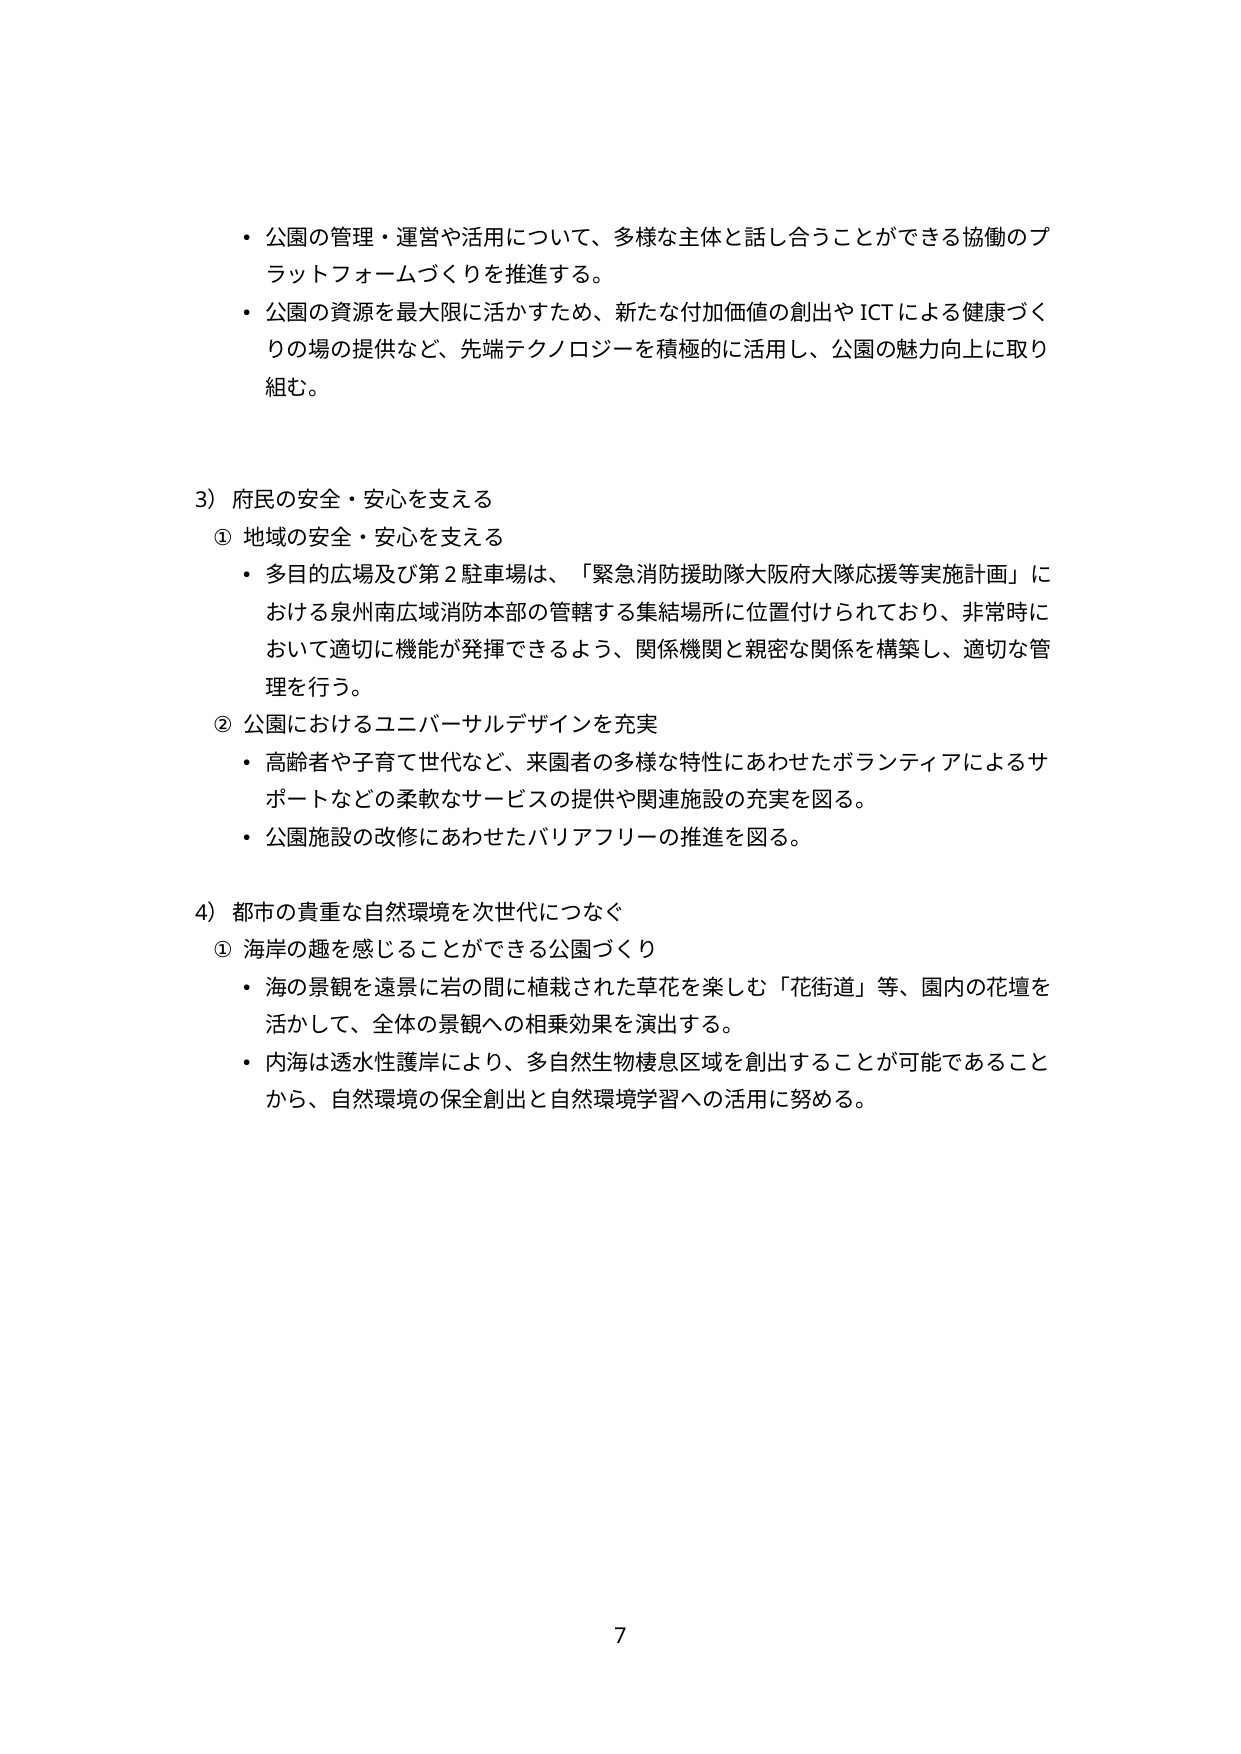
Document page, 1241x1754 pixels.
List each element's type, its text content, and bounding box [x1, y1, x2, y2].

text 地域の安全・安心を支える [213, 517, 1063, 554]
text 海岸の趣を感じることができる公園づくり [213, 929, 1063, 967]
text 府民の安全・安心を支える [195, 479, 1063, 517]
list 公園の管理・運営や活用について、多様な主体と話し合うことができる協働のプラットフォームづくりを推進する。 [243, 217, 1063, 292]
list 公園におけるユニバーサルデザインを充実 [213, 704, 1063, 742]
list 高齢者や子育て世代など、来園者の多様な特性にあわせたボランティアによるサポートなどの柔軟なサービスの提供や関連施設の充実を図る。 [243, 742, 1063, 817]
text 都市の貴重な自然環境を次世代につなぐ [195, 892, 1063, 929]
list 内海は透水性護岸により、多自然生物棲息区域を創出することが可能であることから、自然環境の保全創出と自然環境学習への活用に努める。 [243, 1042, 1063, 1117]
list 公園の資源を最大限に活かすため、新たな付加価値の創出やICTによる健康づくりの場の提供など、先端テクノロジーを積極的に活用し、公園の魅力向上に取り組む。 [243, 292, 1063, 404]
list 公園施設の改修にあわせたバリアフリーの推進を図る。 [243, 817, 1063, 854]
list 多目的広場及び第2駐車場は、「緊急消防援助隊大阪府大隊応援等実施計画」における泉州南広域消防本部の管轄する集結場所に位置付けられており、非常時において適切に機能が発揮できるよう、関係機関と親密な関係を構築し、適切な管理を行う。 [243, 554, 1063, 704]
list 海の景観を遠景に岩の間に植栽された草花を楽しむ「花街道」等、園内の花壇を活かして、全体の景観への相乗効果を演出する。 [243, 967, 1063, 1042]
